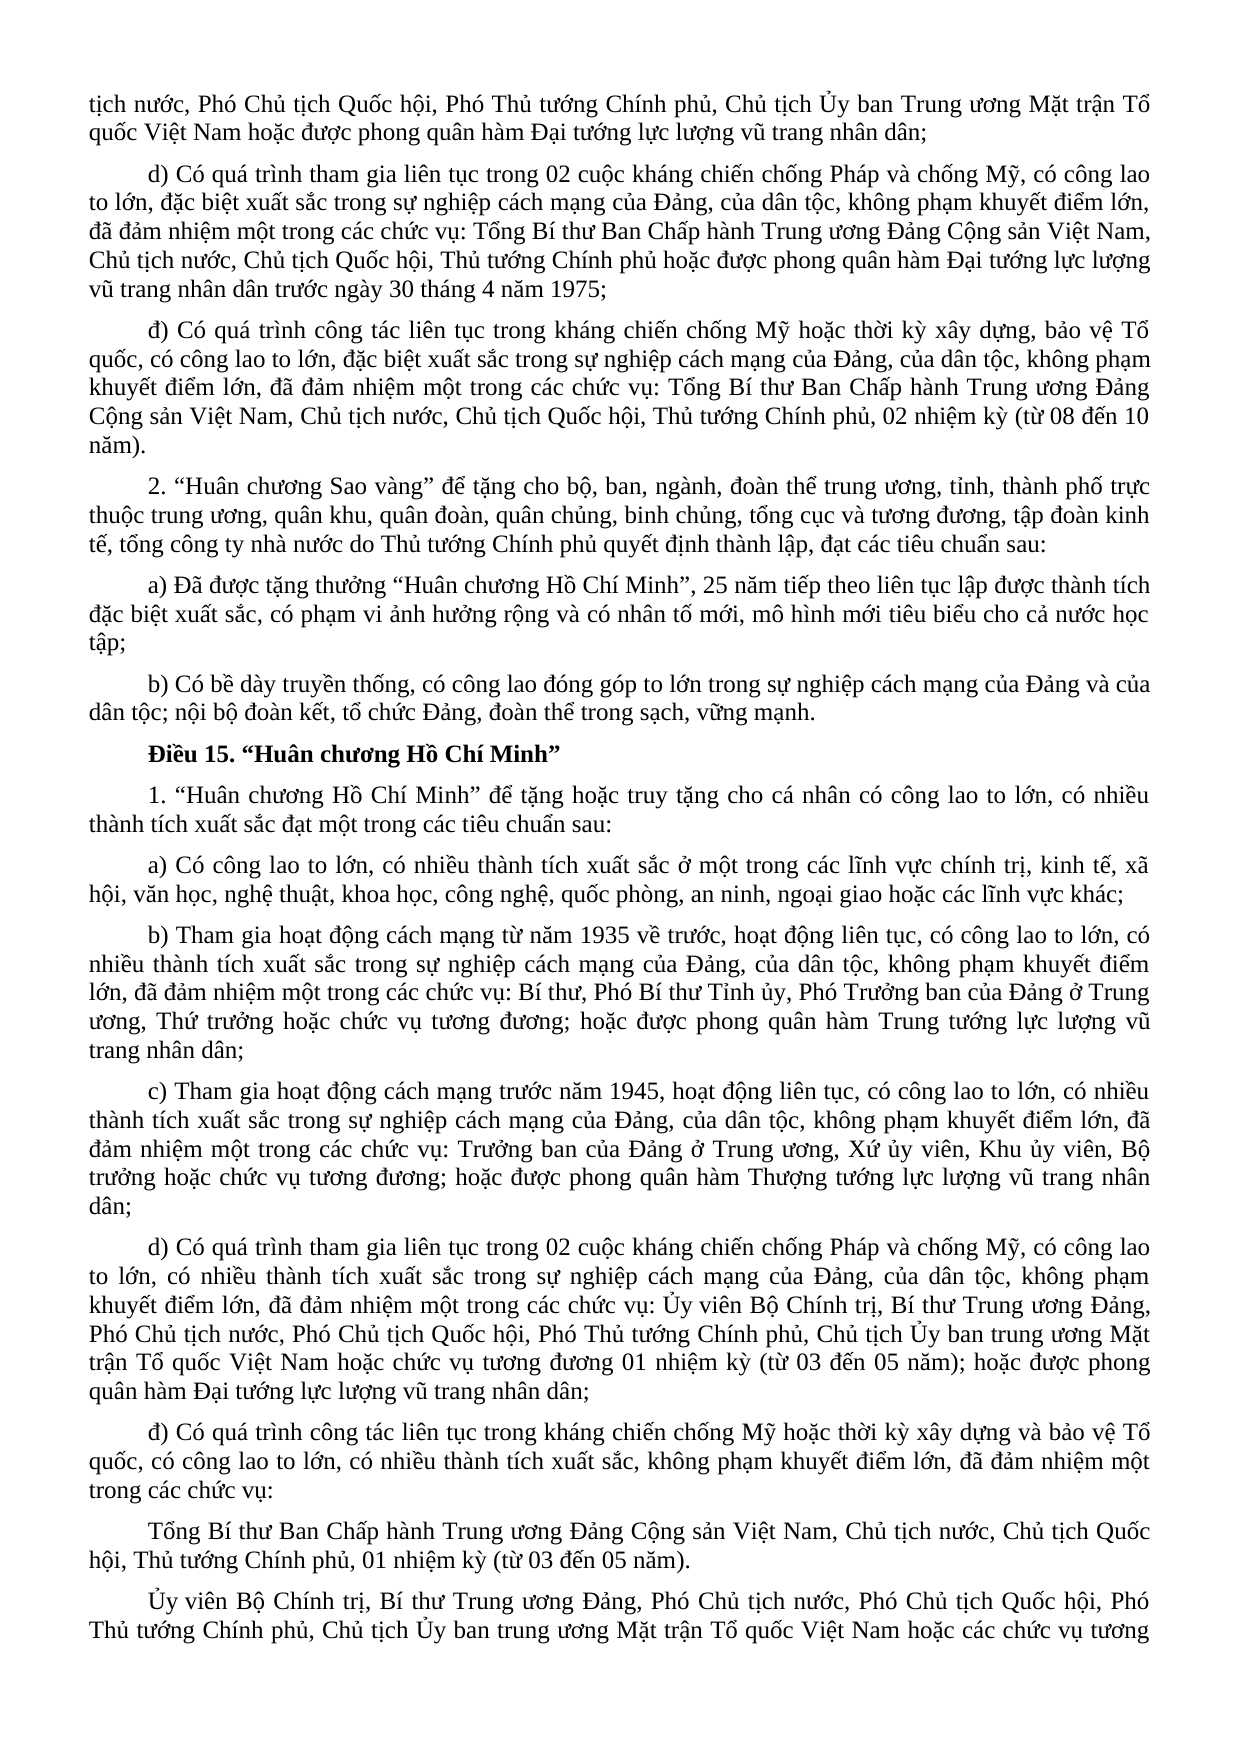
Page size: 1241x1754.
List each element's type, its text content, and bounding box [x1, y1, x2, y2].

text c) Tham gia hoạt động cách mạng trước năm 1945, hoạt động liên tục, có công lao to lớn, có nhiều thành tích xuất sắc trong sự nghiệp cách mạng của Đảng, của dân tộc, không phạm khuyết điểm lớn, đã đảm nhiệm một trong các chức vụ: Trưởng ban của Đảng ở Trung ương, Xứ ủy viên, Khu ủy viên, Bộ trưởng hoặc chức vụ tương đương; hoặc được phong quân hàm Thượng tướng lực lượng vũ trang nhân dân; [89, 1076, 1152, 1220]
text b) Tham gia hoạt động cách mạng từ năm 1935 về trước, hoạt động liên tục, có công lao to lớn, có nhiều thành tích xuất sắc trong sự nghiệp cách mạng của Đảng, của dân tộc, không phạm khuyết điểm lớn, đã đảm nhiệm một trong các chức vụ: Bí thư, Phó Bí thư Tỉnh ủy, Phó Trưởng ban của Đảng ở Trung ương, Thứ trưởng hoặc chức vụ tương đương; hoặc được phong quân hàm Trung tướng lực lượng vũ trang nhân dân; [89, 920, 1152, 1064]
text Tổng Bí thư Ban Chấp hành Trung ương Đảng Cộng sản Việt Nam, Chủ tịch nước, Chủ tịch Quốc hội, Thủ tướng Chính phủ, 01 nhiệm kỳ (từ 03 đến 05 năm). [89, 1516, 1152, 1574]
text Điều 15. “Huân chương Hồ Chí Minh” [89, 739, 1152, 767]
text d) Có quá trình tham gia liên tục trong 02 cuộc kháng chiến chống Pháp và chống Mỹ, có công lao to lớn, có nhiều thành tích xuất sắc trong sự nghiệp cách mạng của Đảng, của dân tộc, không phạm khuyết điểm lớn, đã đảm nhiệm một trong các chức vụ: Ủy viên Bộ Chính trị, Bí thư Trung ương Đảng, Phó Chủ tịch nước, Phó Chủ tịch Quốc hội, Phó Thủ tướng Chính phủ, Chủ tịch Ủy ban trung ương Mặt trận Tổ quốc Việt Nam hoặc chức vụ tương đương 01 nhiệm kỳ (từ 03 đến 05 năm); hoặc được phong quân hàm Đại tướng lực lượng vũ trang nhân dân; [89, 1232, 1152, 1405]
text đ) Có quá trình công tác liên tục trong kháng chiến chống Mỹ hoặc thời kỳ xây dựng, bảo vệ Tổ quốc, có công lao to lớn, đặc biệt xuất sắc trong sự nghiệp cách mạng của Đảng, của dân tộc, không phạm khuyết điểm lớn, đã đảm nhiệm một trong các chức vụ: Tổng Bí thư Ban Chấp hành Trung ương Đảng Cộng sản Việt Nam, Chủ tịch nước, Chủ tịch Quốc hội, Thủ tướng Chính phủ, 02 nhiệm kỳ (từ 08 đến 10 năm). [89, 315, 1152, 459]
text 2. “Huân chương Sao vàng” để tặng cho bộ, ban, ngành, đoàn thể trung ương, tỉnh, thành phố trực thuộc trung ương, quân khu, quân đoàn, quân chủng, binh chủng, tổng cục và tương đương, tập đoàn kinh tế, tổng công ty nhà nước do Thủ tướng Chính phủ quyết định thành lập, đạt các tiêu chuẩn sau: [89, 471, 1152, 557]
text đ) Có quá trình công tác liên tục trong kháng chiến chống Mỹ hoặc thời kỳ xây dựng và bảo vệ Tổ quốc, có công lao to lớn, có nhiều thành tích xuất sắc, không phạm khuyết điểm lớn, đã đảm nhiệm một trong các chức vụ: [89, 1417, 1152, 1504]
text a) Đã được tặng thưởng “Huân chương Hồ Chí Minh”, 25 năm tiếp theo liên tục lập được thành tích đặc biệt xuất sắc, có phạm vi ảnh hưởng rộng và có nhân tố mới, mô hình mới tiêu biểu cho cả nước học tập; [89, 570, 1152, 656]
text 1. “Huân chương Hồ Chí Minh” để tặng hoặc truy tặng cho cá nhân có công lao to lớn, có nhiều thành tích xuất sắc đạt một trong các tiêu chuẩn sau: [89, 780, 1152, 837]
text a) Có công lao to lớn, có nhiều thành tích xuất sắc ở một trong các lĩnh vực chính trị, kinh tế, xã hội, văn học, nghệ thuật, khoa học, công nghệ, quốc phòng, an ninh, ngoại giao hoặc các lĩnh vực khác; [89, 850, 1152, 907]
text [89, 89, 1152, 146]
text d) Có quá trình tham gia liên tục trong 02 cuộc kháng chiến chống Pháp và chống Mỹ, có công lao to lớn, đặc biệt xuất sắc trong sự nghiệp cách mạng của Đảng, của dân tộc, không phạm khuyết điểm lớn, đã đảm nhiệm một trong các chức vụ: Tổng Bí thư Ban Chấp hành Trung ương Đảng Cộng sản Việt Nam, Chủ tịch nước, Chủ tịch Quốc hội, Thủ tướng Chính phủ hoặc được phong quân hàm Đại tướng lực lượng vũ trang nhân dân trước ngày 30 tháng 4 năm 1975; [89, 159, 1152, 302]
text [89, 1586, 1152, 1644]
text b) Có bề dày truyền thống, có công lao đóng góp to lớn trong sự nghiệp cách mạng của Đảng và của dân tộc; nội bộ đoàn kết, tổ chức Đảng, đoàn thể trong sạch, vững mạnh. [89, 669, 1152, 726]
